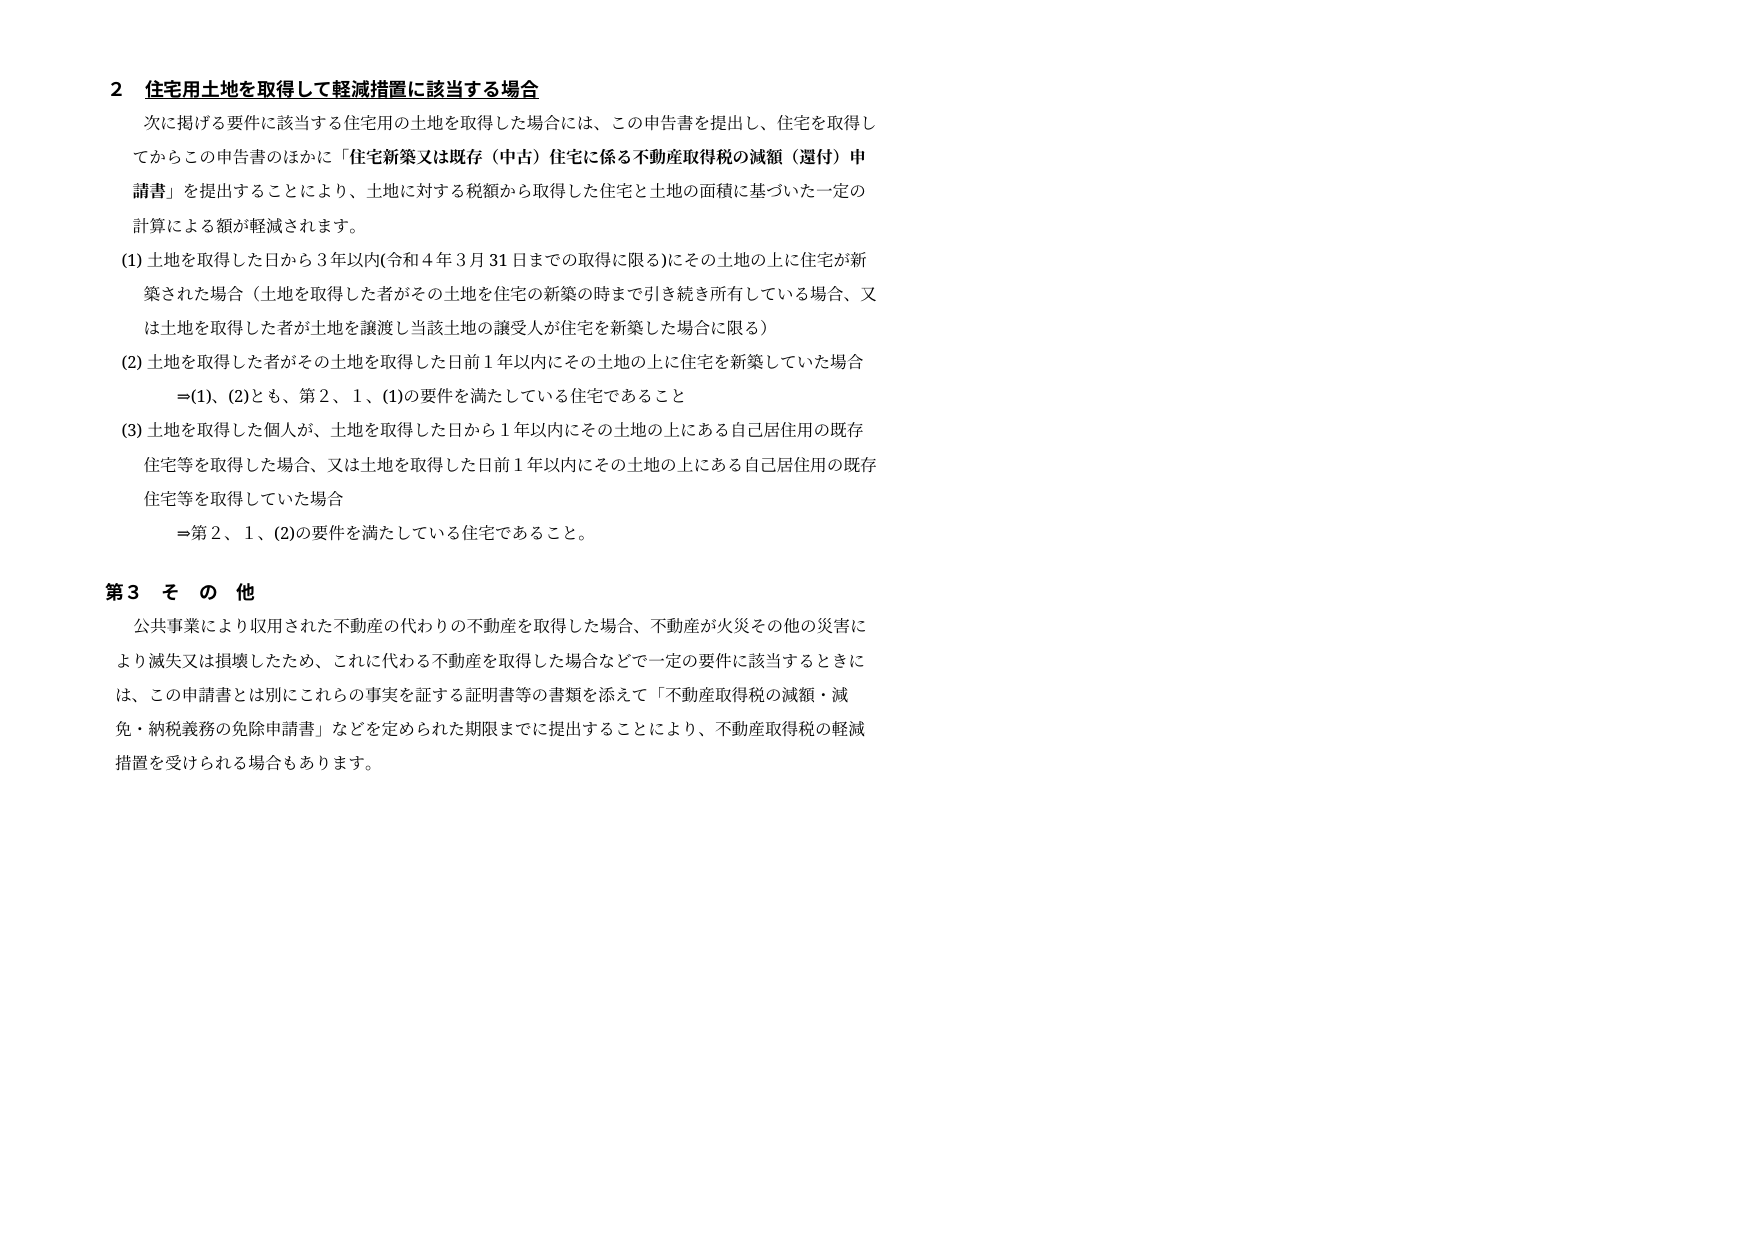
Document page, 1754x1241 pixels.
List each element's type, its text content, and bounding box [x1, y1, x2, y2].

text 公共事業により収用された不動産の代わりの不動産を取得した場合、不動産が火災その他の災害により滅失又は損壊したため、これに代わる不動産を取得した場合などで一定の要件に該当するときには、この申請書とは別にこれらの事実を証する証明書等の書類を添えて「不動産取得税の減額・減免・納税義務の免除申請書」などを定められた期限までに提出することにより、不動産取得税の軽減措置を受けられる場合もあります。 [115, 608, 877, 779]
text 第３ そ の 他 [89, 574, 877, 608]
text ⇒第２、１、(2)の要件を満たしている住宅であること。 [143, 515, 877, 549]
text (3) 土地を取得した個人が、土地を取得した日から１年以内にその土地の上にある自己居住用の既存住宅等を取得した場合、又は土地を取得した日前１年以内にその土地の上にある自己居住用の既存住宅等を取得していた場合 [121, 413, 877, 515]
text (2) 土地を取得した者がその土地を取得した日前１年以内にその土地の上に住宅を新築していた場合 [121, 344, 877, 378]
text (1) 土地を取得した日から３年以内(令和４年３月31日までの取得に限る)にその土地の上に住宅が新築された場合（土地を取得した者がその土地を住宅の新築の時まで引き続き所有している場合、又は土地を取得した者が土地を譲渡し当該土地の譲受人が住宅を新築した場合に限る） [121, 242, 877, 344]
text ２ 住宅用土地を取得して軽減措置に該当する場合 [89, 71, 877, 105]
text 次に掲げる要件に該当する住宅用の土地を取得した場合には、この申告書を提出し、住宅を取得してからこの申告書のほかに「住宅新築又は既存（中古）住宅に係る不動産取得税の減額（還付）申請書」を提出することにより、土地に対する税額から取得した住宅と土地の面積に基づいた一定の計算による額が軽減されます。 [132, 105, 877, 242]
text ⇒(1)、(2)とも、第２、１、(1)の要件を満たしている住宅であること [143, 378, 877, 413]
